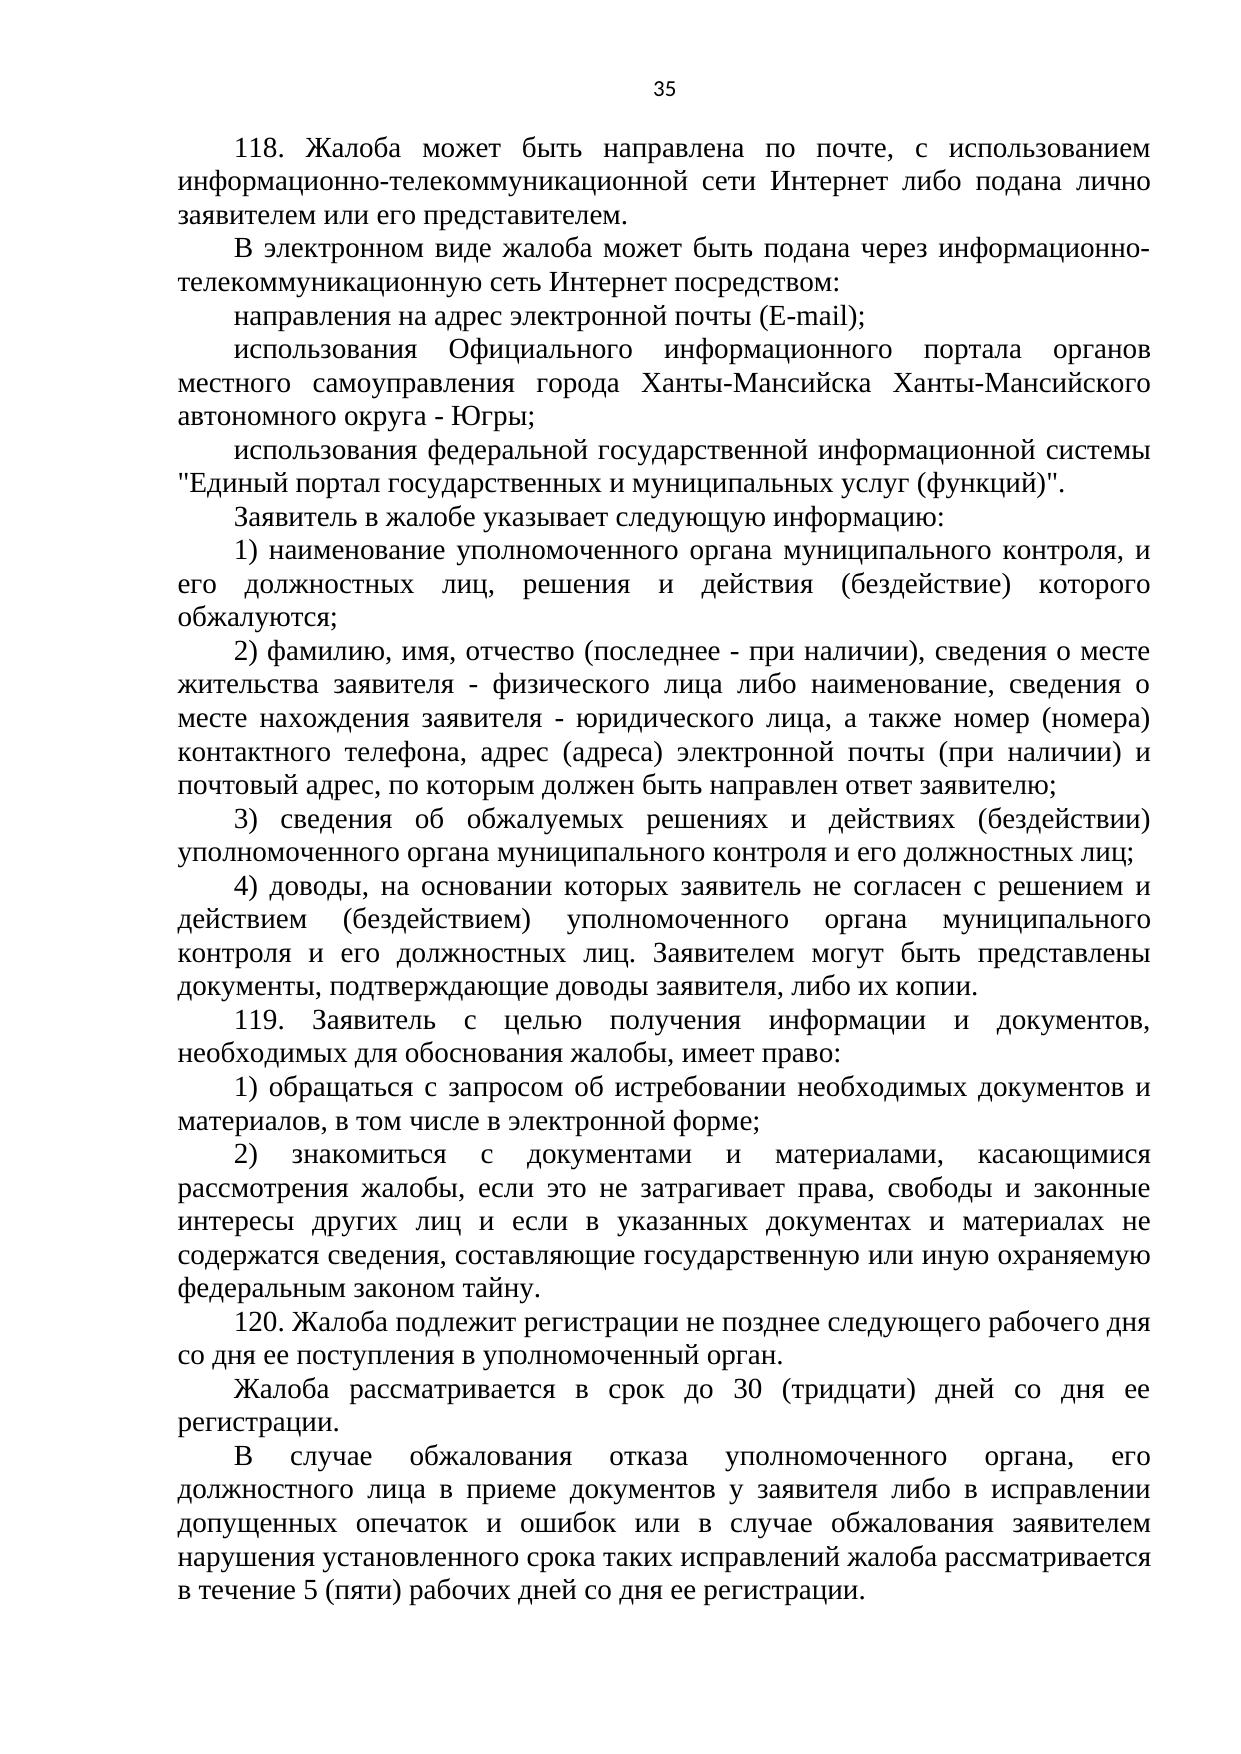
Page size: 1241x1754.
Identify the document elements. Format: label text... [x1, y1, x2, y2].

text направления на адрес электронной почты (E-mail); [177, 298, 1152, 331]
text В электронном виде жалоба может быть подана через информационно-телекоммуникационную сеть Интернет посредством: [177, 231, 1152, 298]
text 4) доводы, на основании которых заявитель не согласен с решением и действием (бездействием) уполномоченного органа муниципального контроля и его должностных лиц. Заявителем могут быть представлены документы, подтверждающие доводы заявителя, либо их копии. [177, 868, 1152, 1002]
text 118. Жалоба может быть направлена по почте, с использованием информационно-телекоммуникационной сети Интернет либо подана лично заявителем или его представителем. [177, 130, 1152, 231]
text Жалоба рассматривается в срок до 30 (тридцати) дней со дня ее регистрации. [177, 1371, 1152, 1438]
text использования Официального информационного портала органов местного самоуправления города Ханты-Мансийска Ханты-Мансийского автономного округа - Югры; [177, 331, 1152, 432]
text 2) знакомиться с документами и материалами, касающимися рассмотрения жалобы, если это не затрагивает права, свободы и законные интересы других лиц и если в указанных документах и материалах не содержатся сведения, составляющие государственную или иную охраняемую федеральным законом тайну. [177, 1136, 1152, 1304]
text 2) фамилию, имя, отчество (последнее - при наличии), сведения о месте жительства заявителя - физического лица либо наименование, сведения о месте нахождения заявителя - юридического лица, а также номер (номера) контактного телефона, адрес (адреса) электронной почты (при наличии) и почтовый адрес, по которым должен быть направлен ответ заявителю; [177, 633, 1152, 801]
text Заявитель в жалобе указывает следующую информацию: [177, 499, 1152, 532]
text 1) наименование уполномоченного органа муниципального контроля, и его должностных лиц, решения и действия (бездействие) которого обжалуются; [177, 532, 1152, 633]
text В случае обжалования отказа уполномоченного органа, его должностного лица в приеме документов у заявителя либо в исправлении допущенных опечаток и ошибок или в случае обжалования заявителем нарушения установленного срока таких исправлений жалоба рассматривается в течение 5 (пяти) рабочих дней со дня ее регистрации. [177, 1438, 1152, 1606]
text 119. Заявитель с целью получения информации и документов, необходимых для обоснования жалобы, имеет право: [177, 1002, 1152, 1069]
text использования федеральной государственной информационной системы "Единый портал государственных и муниципальных услуг (функций)". [177, 432, 1152, 499]
text 3) сведения об обжалуемых решениях и действиях (бездействии) уполномоченного органа муниципального контроля и его должностных лиц; [177, 801, 1152, 868]
text 120. Жалоба подлежит регистрации не позднее следующего рабочего дня со дня ее поступления в уполномоченный орган. [177, 1304, 1152, 1371]
text 1) обращаться с запросом об истребовании необходимых документов и материалов, в том числе в электронной форме; [177, 1069, 1152, 1136]
